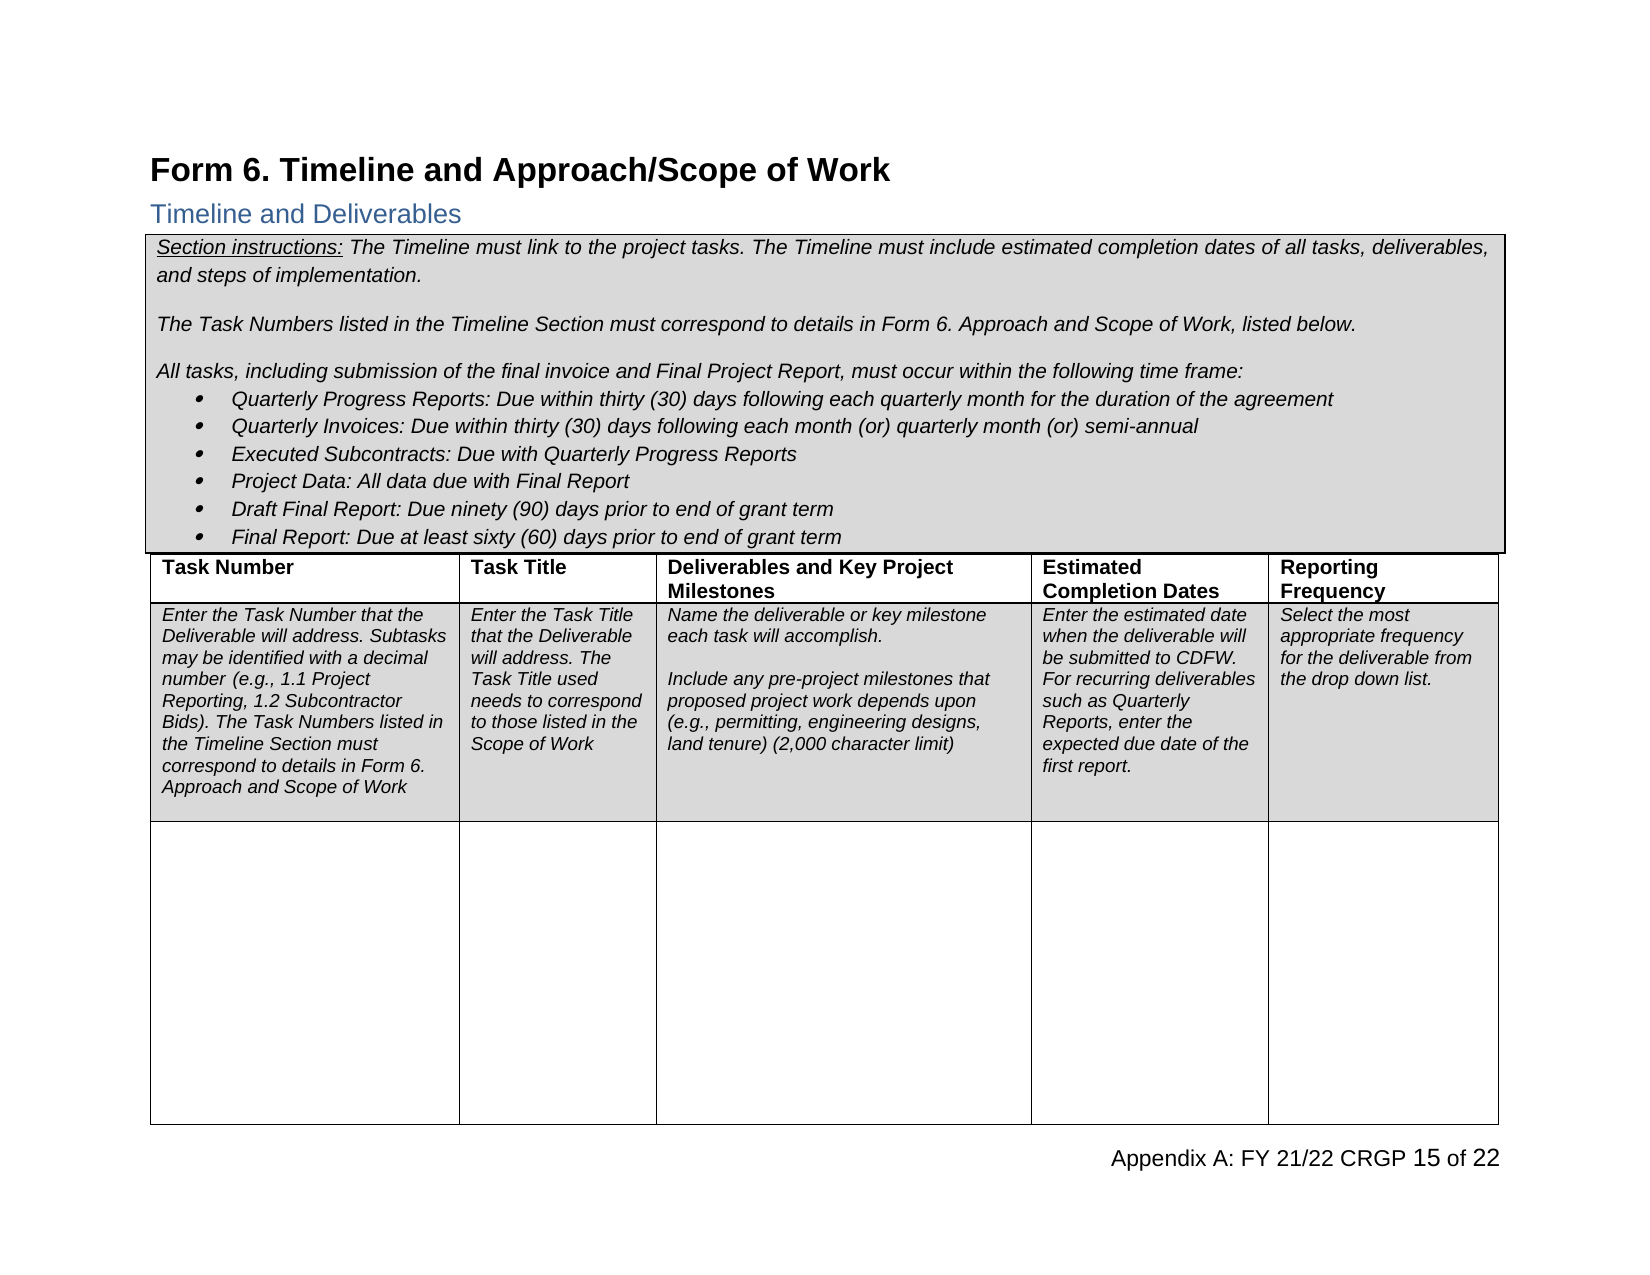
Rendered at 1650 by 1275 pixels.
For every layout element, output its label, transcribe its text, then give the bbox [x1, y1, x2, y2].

table_header Deliverables and Key Project Milestones [657, 555, 1031, 602]
table_header Task Number [151, 555, 459, 602]
table_cell Name the deliverable or key milestone each task will accomplish. Include any pre-project milestones that proposed project work depends upon (e.g., permitting, engineering designs, land tenure) (2,000 character limit) [657, 604, 1031, 821]
table_cell [657, 822, 1031, 1123]
table_header Section instructions: The Timeline must link to the project tasks. The Timeline must include estimated completion dates of all tasks, deliverables, and steps of implementation. The Task Numbers listed in the Timeline Section must correspond to details in Form 6. Approach and Scope of Work, listed below. All tasks, including submission of the final invoice and Final Project Report, must occur within the following time frame: Quarterly Progress Reports: Due within thirty (30) days following each quarterly month for the duration of the agreement Quarterly Invoices: Due within thirty (30) days following each month (or) quarterly month (or) semi-annual Executed Subcontracts: Due with Quarterly Progress Reports Project Data: All data due with Final Report Draft Final Report: Due ninety (90) days prior to end of grant term Final Report: Due at least sixty (60) days prior to end of grant term [146, 235, 1504, 552]
table_cell [460, 822, 656, 1123]
table_cell [1269, 822, 1498, 1123]
table_header Reporting Frequency [1269, 555, 1498, 602]
subtitle Form 6. Timeline and Approach/Scope of Work [150, 150, 1500, 188]
subtitle Timeline and Deliverables [150, 198, 1500, 229]
table_cell Select the most appropriate frequency for the deliverable from the drop down list. [1269, 604, 1498, 821]
table_cell [151, 822, 459, 1123]
table_header Estimated Completion Dates [1032, 555, 1268, 602]
table_header Task Title [460, 555, 656, 602]
table_cell Enter the estimated date when the deliverable will be submitted to CDFW. For recurring deliverables such as Quarterly Reports, enter the expected due date of the first report. [1032, 604, 1268, 821]
table_cell Enter the Task Number that the Deliverable will address. Subtasks may be identified with a decimal number (e.g., 1.1 Project Reporting, 1.2 Subcontractor Bids). The Task Numbers listed in the Timeline Section must correspond to details in Form 6. Approach and Scope of Work [151, 604, 459, 821]
table_cell [1032, 822, 1268, 1123]
table_cell Enter the Task Title that the Deliverable will address. The Task Title used needs to correspond to those listed in the Scope of Work [460, 604, 656, 821]
